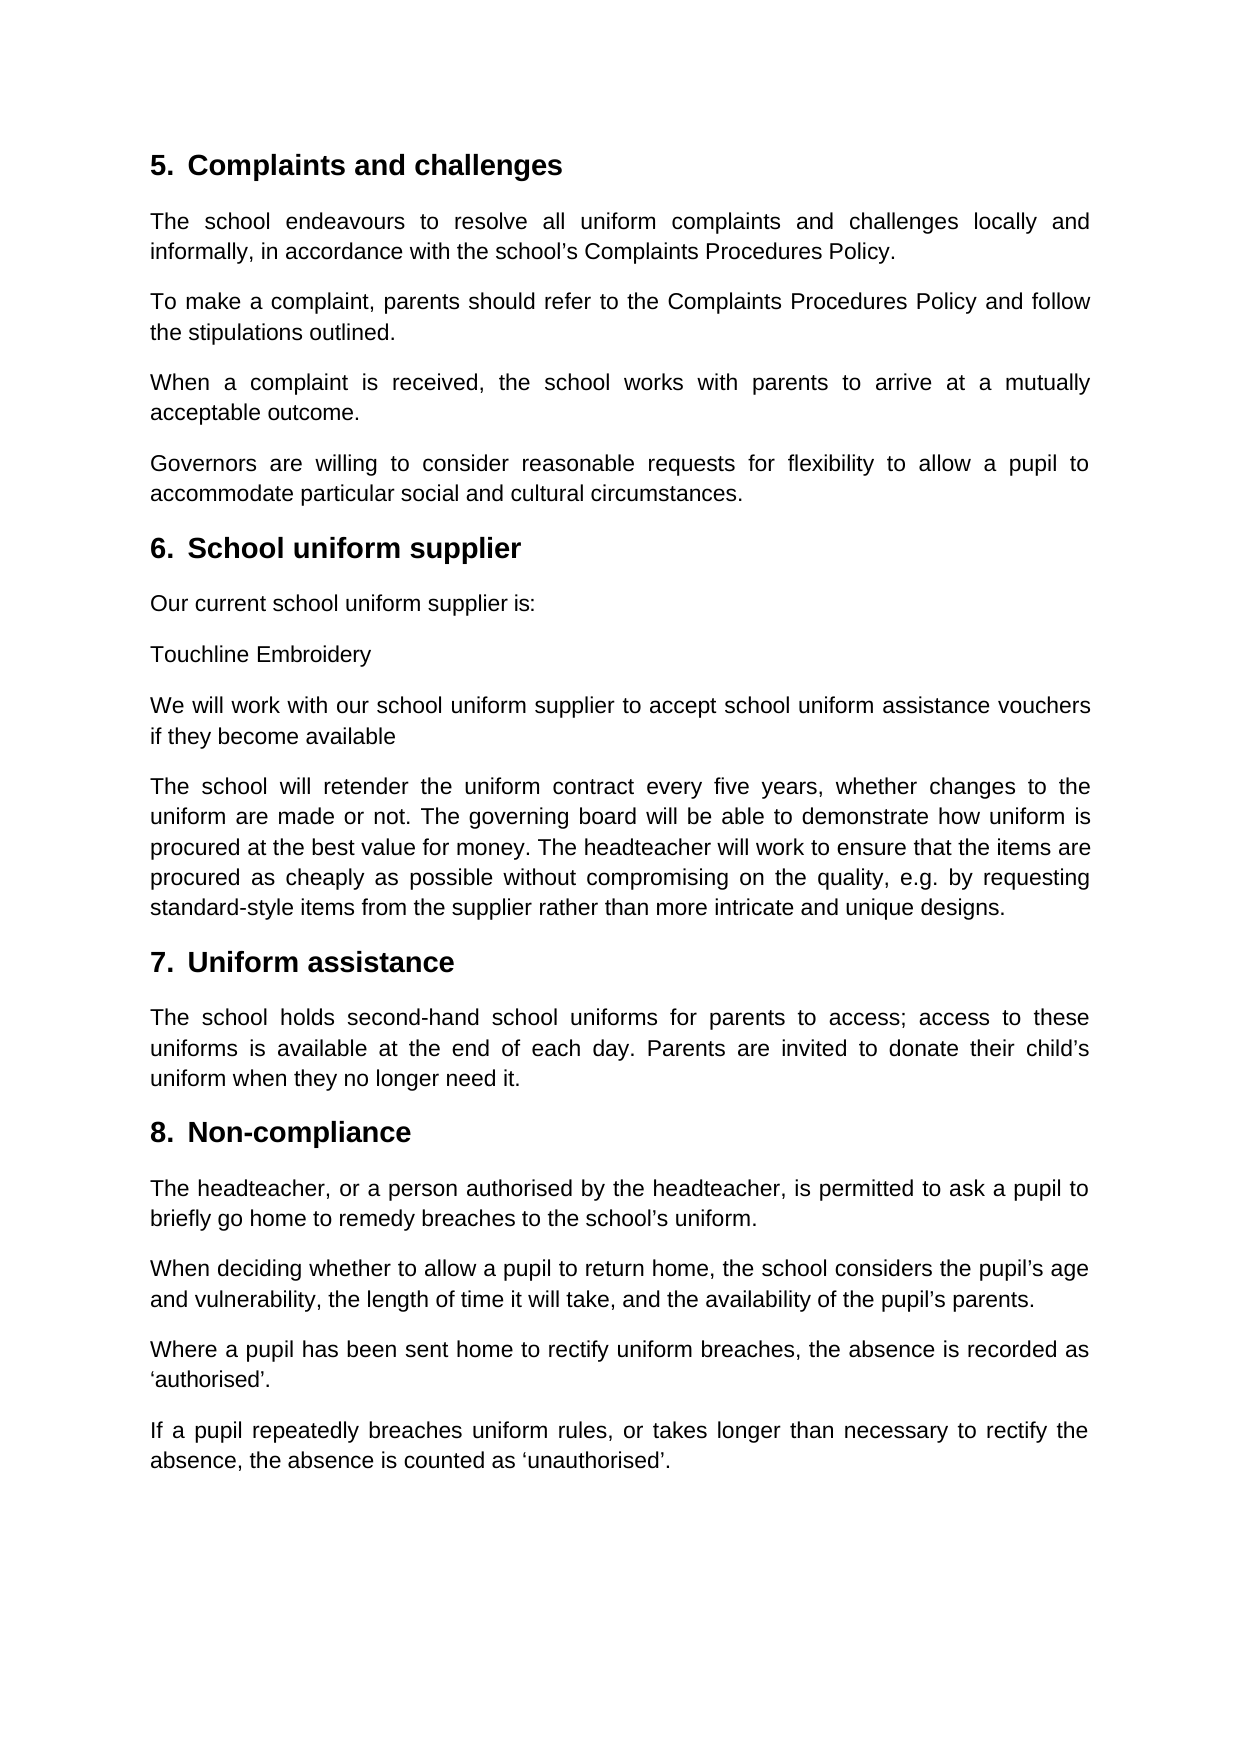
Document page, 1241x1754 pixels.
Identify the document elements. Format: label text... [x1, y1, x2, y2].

text The headteacher, or a person authorised by the headteacher, is permitted to ask a pupil to briefly go home to remedy breaches to the school’s uniform. [150, 1174, 1090, 1231]
text To make a complaint, parents should refer to the Complaints Procedures Policy and follow the stipulations outlined. [150, 288, 1091, 345]
text The school holds second-hand school uniforms for parents to access; access to these uniforms is available at the end of each day. Parents are invited to donate their child’s uniform when they no longer need it. [150, 1004, 1091, 1091]
text Touchline Embroidery [150, 641, 1163, 668]
subtitle Uniform assistance [150, 945, 1163, 979]
subtitle Complaints and challenges [150, 148, 1163, 182]
text The school endeavours to resolve all uniform complaints and challenges locally and informally, in accordance with the school’s Complaints Procedures Policy. [150, 208, 1090, 264]
text When deciding whether to allow a pupil to return home, the school considers the pupil’s age and vulnerability, the length of time it will take, and the availability of the pupil’s parents. [150, 1255, 1090, 1312]
text Where a pupil has been sent home to rectify uniform breaches, the absence is recorded as ‘authorised’. [150, 1336, 1091, 1393]
text Governors are willing to consider reasonable requests for flexibility to allow a pupil to accommodate particular social and cultural circumstances. [150, 450, 1091, 506]
text Our current school uniform supplier is: [150, 590, 1163, 616]
text We will work with our school uniform supplier to accept school uniform assistance vouchers if they become available [150, 692, 1091, 749]
text When a complaint is received, the school works with parents to arrive at a mutually acceptable outcome. [150, 369, 1091, 426]
text The school will retender the uniform contract every five years, whether changes to the uniform are made or not. The governing board will be able to demonstrate how uniform is procured at the best value for money. The headteacher will work to ensure that the items are procured as cheaply as possible without compromising on the quality, e.g. by requesting standard-style items from the supplier rather than more intricate and unique designs. [150, 773, 1091, 920]
text If a pupil repeatedly breaches uniform rules, or takes longer than necessary to rectify the absence, the absence is counted as ‘unauthorised’. [150, 1417, 1090, 1473]
subtitle School uniform supplier [150, 531, 1163, 564]
subtitle Non-compliance [150, 1115, 1163, 1149]
